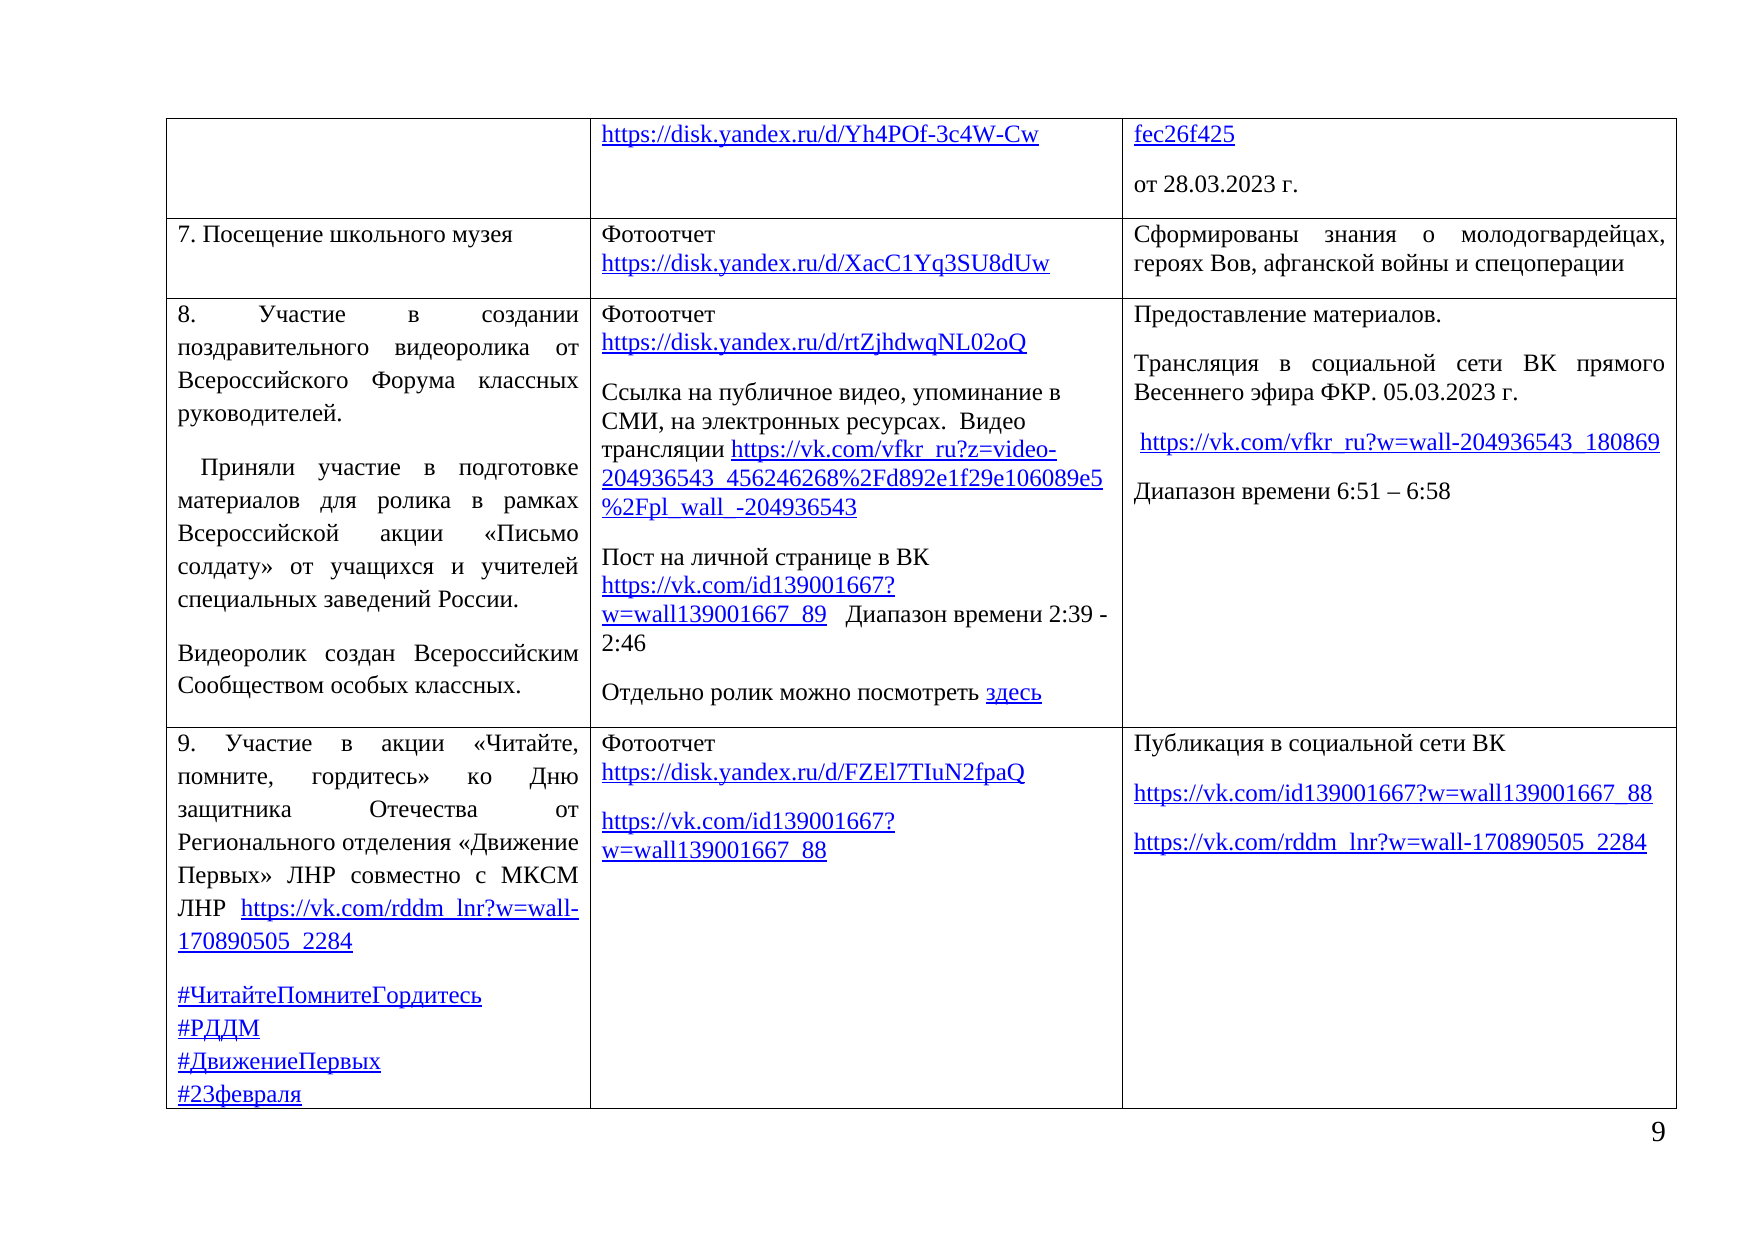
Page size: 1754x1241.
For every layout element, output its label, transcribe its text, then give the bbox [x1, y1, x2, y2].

table_cell Фотоотчет https://disk.yandex.ru/d/rtZjhdwqNL02oQ Ссылка на публичное видео, упоминание в СМИ, на электронных ресурсах. Видео трансляции https://vk.com/vfkr_ru?z=video-204936543_456246268%2Fd892e1f29e106089e5%2Fpl_wall_-204936543 Пост на личной странице в ВК https://vk.com/id139001667?w=wall139001667_89 Диапазон времени 2:39 - 2:46 Отдельно ролик можно посмотреть здесь [591, 299, 1122, 727]
table_cell 8. Участие в создании поздравительного видеоролика от Всероссийского Форума классных руководителей. Приняли участие в подготовке материалов для ролика в рамках Всероссийской акции «Письмо солдату» от учащихся и учителей специальных заведений России. Видеоролик создан Всероссийским Сообществом особых классных. [167, 299, 590, 727]
table_cell Сформированы знания о молодогвардейцах, героях Вов, афганской войны и спецоперации [1123, 219, 1676, 298]
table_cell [1123, 119, 1676, 218]
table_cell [1123, 728, 1676, 1108]
table_cell Предоставление материалов. Трансляция в социальной сети ВК прямого Весеннего эфира ФКР. 05.03.2023 г. https://vk.com/vfkr_ru?w=wall-204936543_180869 Диапазон времени 6:51 – 6:58 [1123, 299, 1676, 727]
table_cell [167, 119, 590, 218]
table_cell Фотоотчет https://disk.yandex.ru/d/XacC1Yq3SU8dUw [591, 219, 1122, 298]
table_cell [591, 728, 1122, 1108]
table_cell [591, 119, 1122, 218]
table_cell 7. Посещение школьного музея [167, 219, 590, 298]
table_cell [167, 728, 590, 1108]
